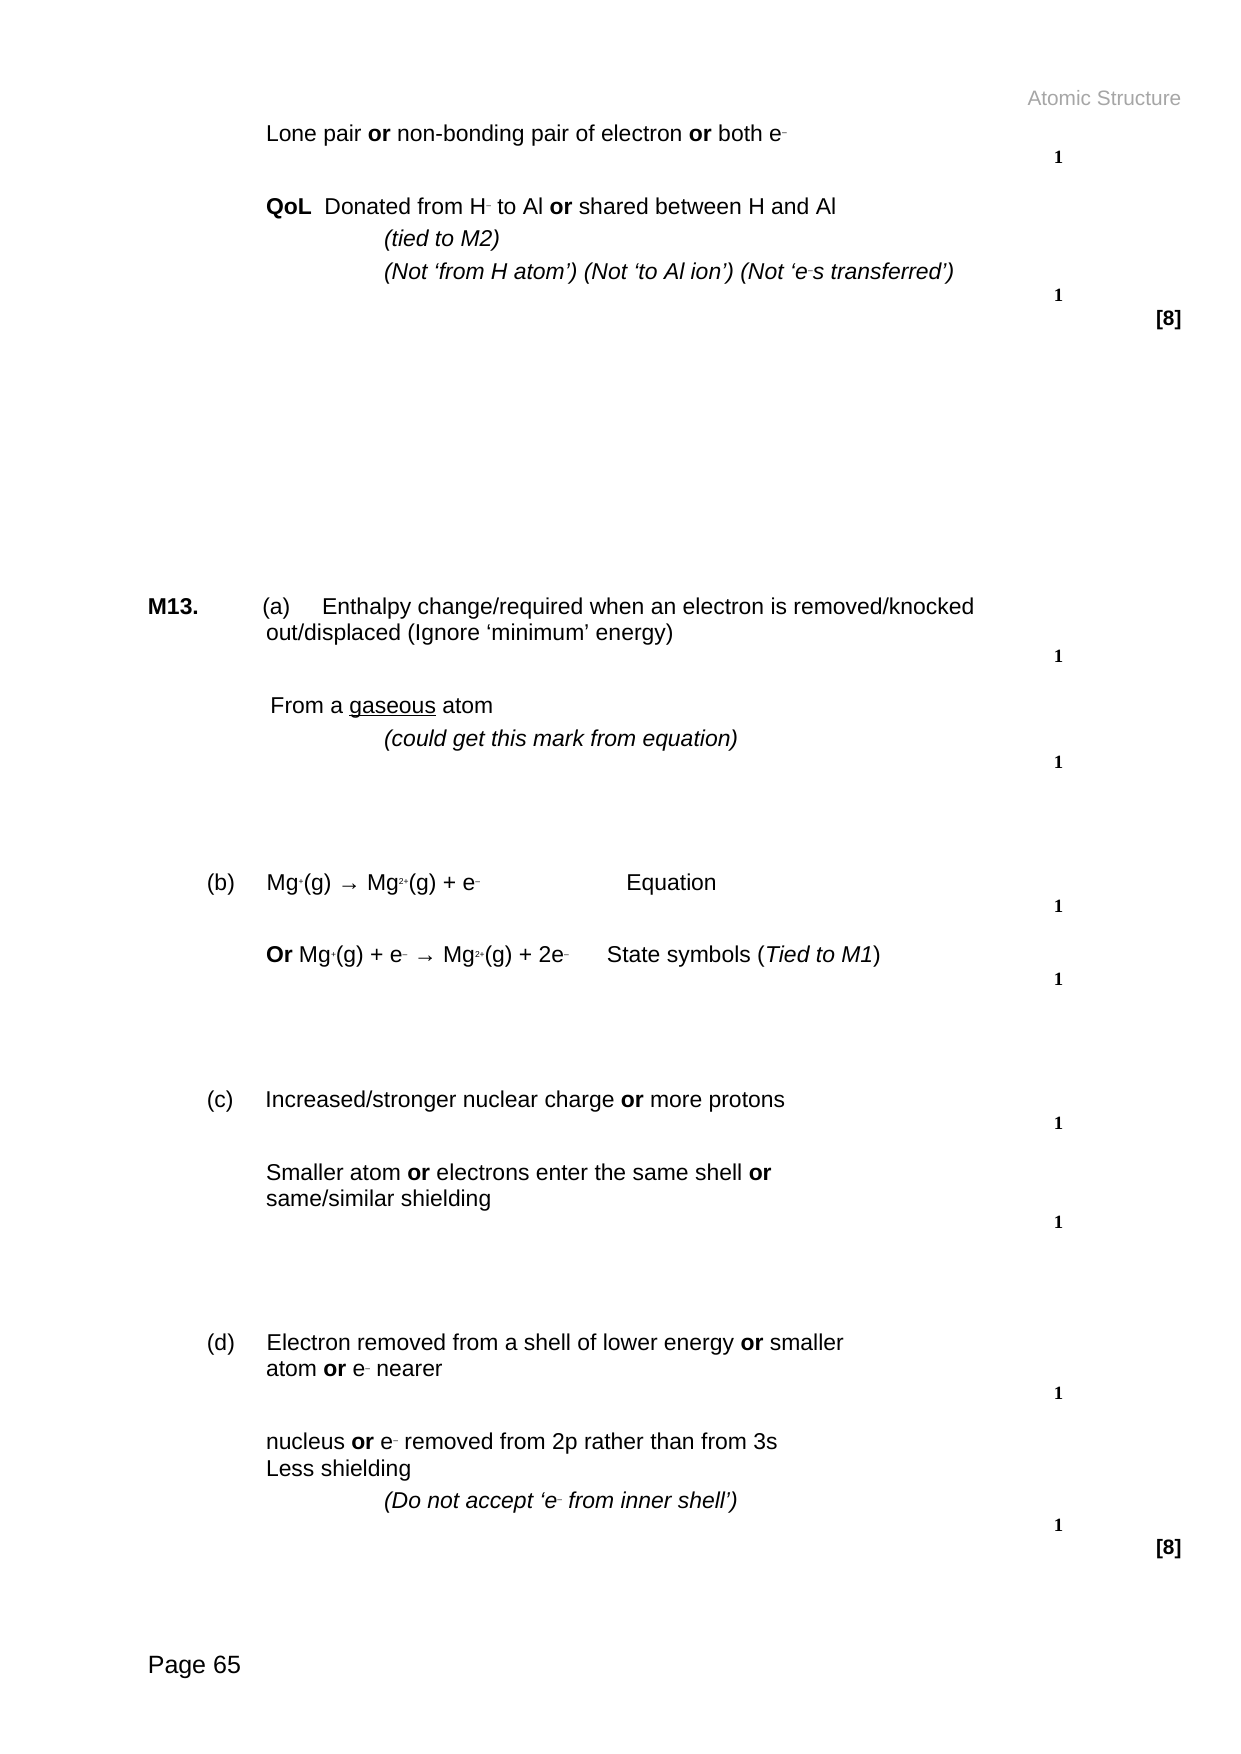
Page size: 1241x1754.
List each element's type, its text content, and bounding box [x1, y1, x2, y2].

text QoL Donated from H– to Al or shared between H and Al [266, 193, 1122, 219]
text (tied to M2) [384, 225, 1004, 252]
text Smaller atom or electrons enter the same shell or same/similar shielding [266, 1158, 1122, 1211]
text 1 [148, 1382, 1063, 1403]
text Lone pair or non-bonding pair of electron or both e– [266, 120, 1122, 146]
text Or Mg+(g) + e– → Mg2+(g) + 2e– State symbols (Tied to M1) [266, 941, 1122, 968]
text [8] [148, 1535, 1181, 1559]
text 1 [148, 146, 1063, 168]
text 1 [148, 284, 1063, 306]
text 1 [148, 968, 1063, 989]
text M13. (a) Enthalpy change/required when an electron is removed/knocked out/displaced (Ignore ‘minimum’ energy) [148, 593, 1122, 645]
text 1 [148, 645, 1063, 667]
text (b) Mg+(g) → Mg2+(g) + e– Equation [207, 868, 1122, 895]
text (c) Increased/stronger nuclear charge or more protons [207, 1086, 1122, 1112]
text From a gaseous atom [207, 692, 1122, 718]
text 1 [148, 1513, 1063, 1535]
text 1 [148, 1112, 1063, 1133]
text 1 [148, 1211, 1063, 1233]
text (d) Electron removed from a shell of lower energy or smaller atom or e– nearer [207, 1329, 1122, 1382]
text (could get this mark from equation) [384, 724, 1004, 751]
text (Do not accept ‘e– from inner shell’) [384, 1487, 1004, 1513]
text 1 [148, 751, 1063, 772]
text nucleus or e– removed from 2p rather than from 3s Less shielding [266, 1428, 1122, 1481]
text [8] [148, 306, 1181, 330]
text 1 [148, 895, 1063, 916]
text (Not ‘from H atom’) (Not ‘to Al ion’) (Not ‘e–s transferred’) [384, 258, 1004, 284]
